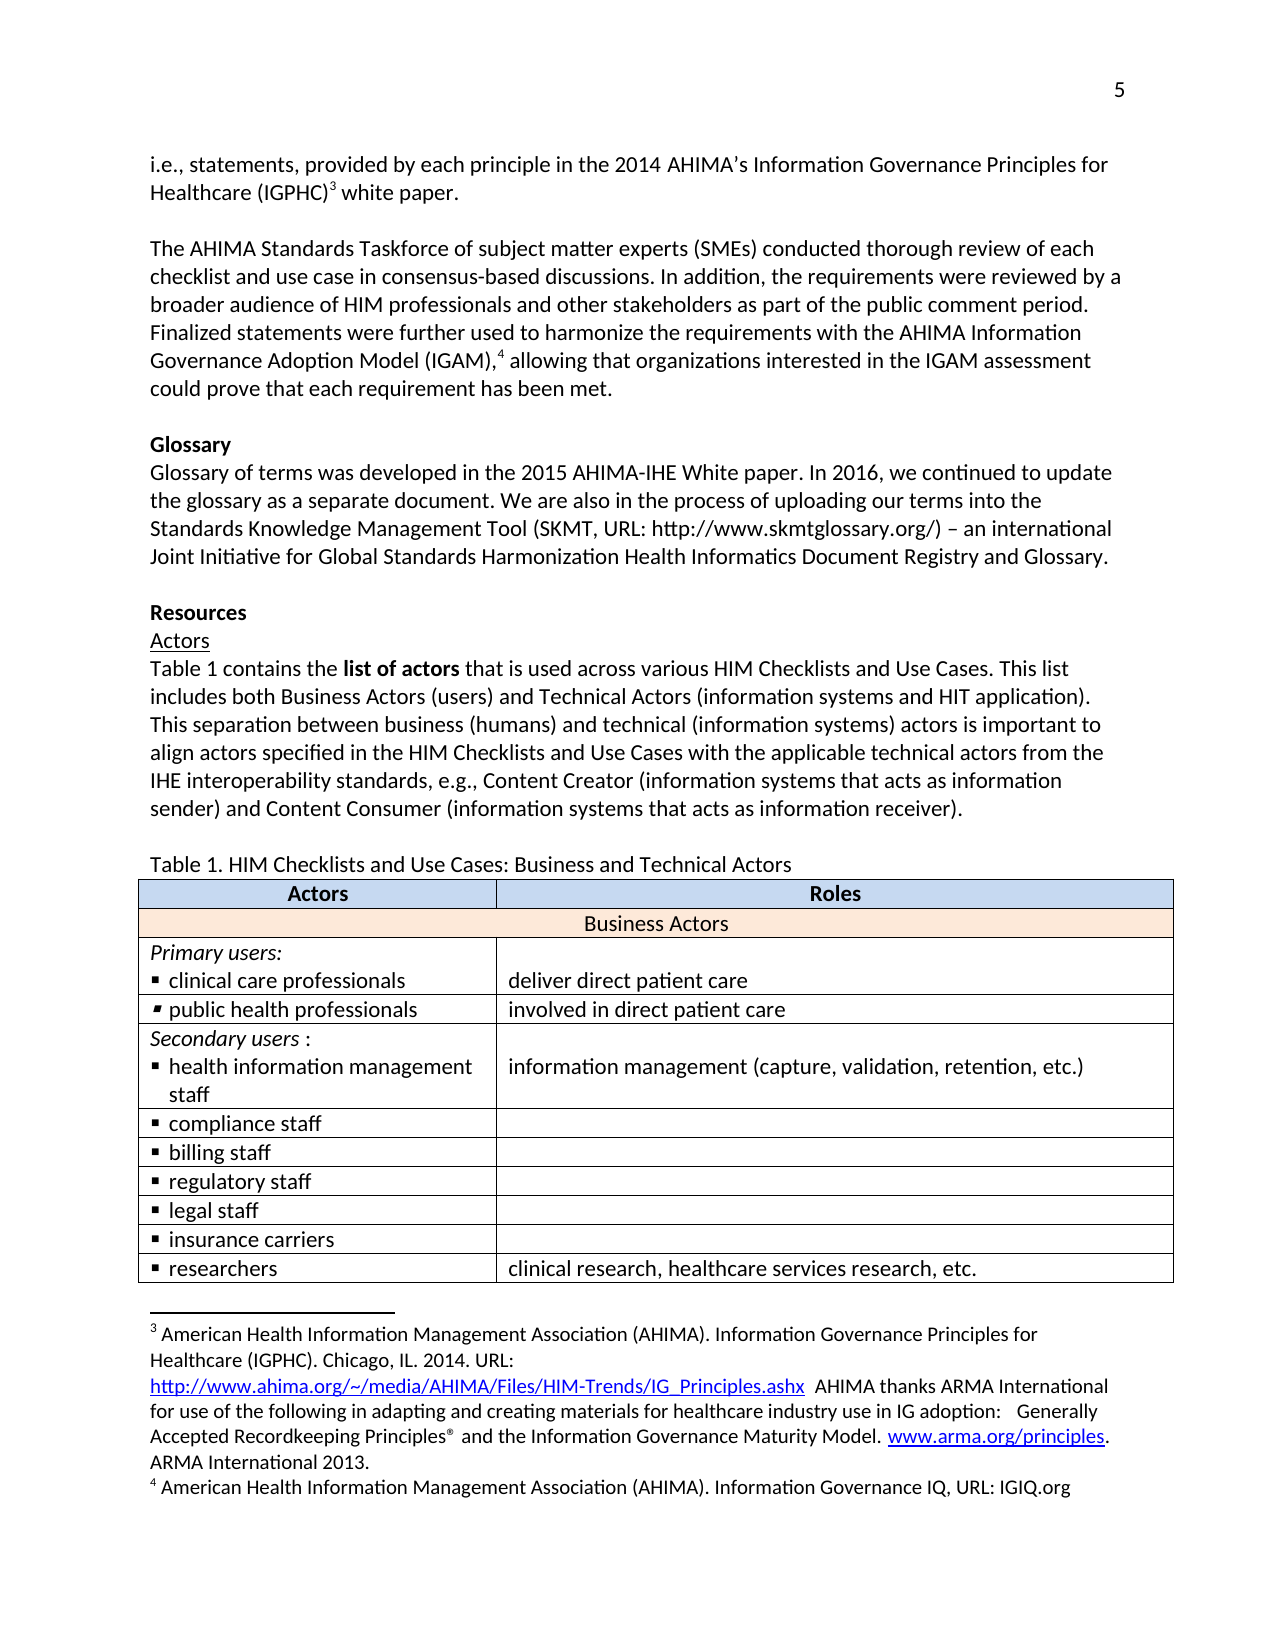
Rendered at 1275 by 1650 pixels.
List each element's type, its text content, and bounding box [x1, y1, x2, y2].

table_cell [497, 1225, 1173, 1253]
table_cell regulatory staff [139, 1167, 496, 1195]
table_cell [497, 1167, 1173, 1195]
text Resources [150, 598, 1125, 626]
table_cell [497, 1138, 1173, 1166]
table_cell billing staff [139, 1138, 496, 1166]
table_cell [497, 1196, 1173, 1224]
text Table 1 contains the list of actors that is used across various HIM Checklists and Use Cases. This list includes both Business Actors (users) and Technical Actors (information systems and HIT application). This separation between business (humans) and technical (information systems) actors is important to align actors specified in the HIM Checklists and Use Cases with the applicable technical actors from the IHE interoperability standards, e.g., Content Creator (information systems that acts as information sender) and Content Consumer (information systems that acts as information receiver). [150, 654, 1125, 822]
table_cell compliance staff [139, 1109, 496, 1137]
text Glossary [150, 430, 1125, 458]
table_cell Business Actors [139, 909, 1173, 937]
table_cell public health professionals [139, 995, 496, 1023]
table_cell involved in direct patient care [497, 995, 1173, 1023]
text Actors [150, 626, 1125, 654]
table_cell [497, 1109, 1173, 1137]
table_cell clinical research, healthcare services research, etc. [497, 1254, 1173, 1282]
table_cell deliver direct patient care [497, 938, 1173, 994]
table_cell insurance carriers [139, 1225, 496, 1253]
table_cell Secondary users : health information management staff [139, 1024, 496, 1108]
table_cell researchers [139, 1254, 496, 1282]
table_header Roles [497, 880, 1173, 908]
text Table 1. HIM Checklists and Use Cases: Business and Technical Actors [150, 851, 1125, 878]
table_cell legal staff [139, 1196, 496, 1224]
table_header Actors [139, 880, 496, 908]
text The AHIMA Standards Taskforce of subject matter experts (SMEs) conducted thorough review of each checklist and use case in consensus-based discussions. In addition, the requirements were reviewed by a broader audience of HIM professionals and other stakeholders as part of the public comment period. Finalized statements were further used to harmonize the requirements with the AHIMA Information Governance Adoption Model (IGAM), allowing that organizations interested in the IGAM assessment could prove that each requirement has been met. [150, 234, 1125, 402]
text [150, 150, 1125, 206]
table_cell Primary users: clinical care professionals [139, 938, 496, 994]
table_cell information management (capture, validation, retention, etc.) [497, 1024, 1173, 1108]
text Glossary of terms was developed in the 2015 AHIMA-IHE White paper. In 2016, we continued to update the glossary as a separate document. We are also in the process of uploading our terms into the Standards Knowledge Management Tool (SKMT, URL: http://www.skmtglossary.org/) – an international Joint Initiative for Global Standards Harmonization Health Informatics Document Registry and Glossary. [150, 458, 1125, 570]
